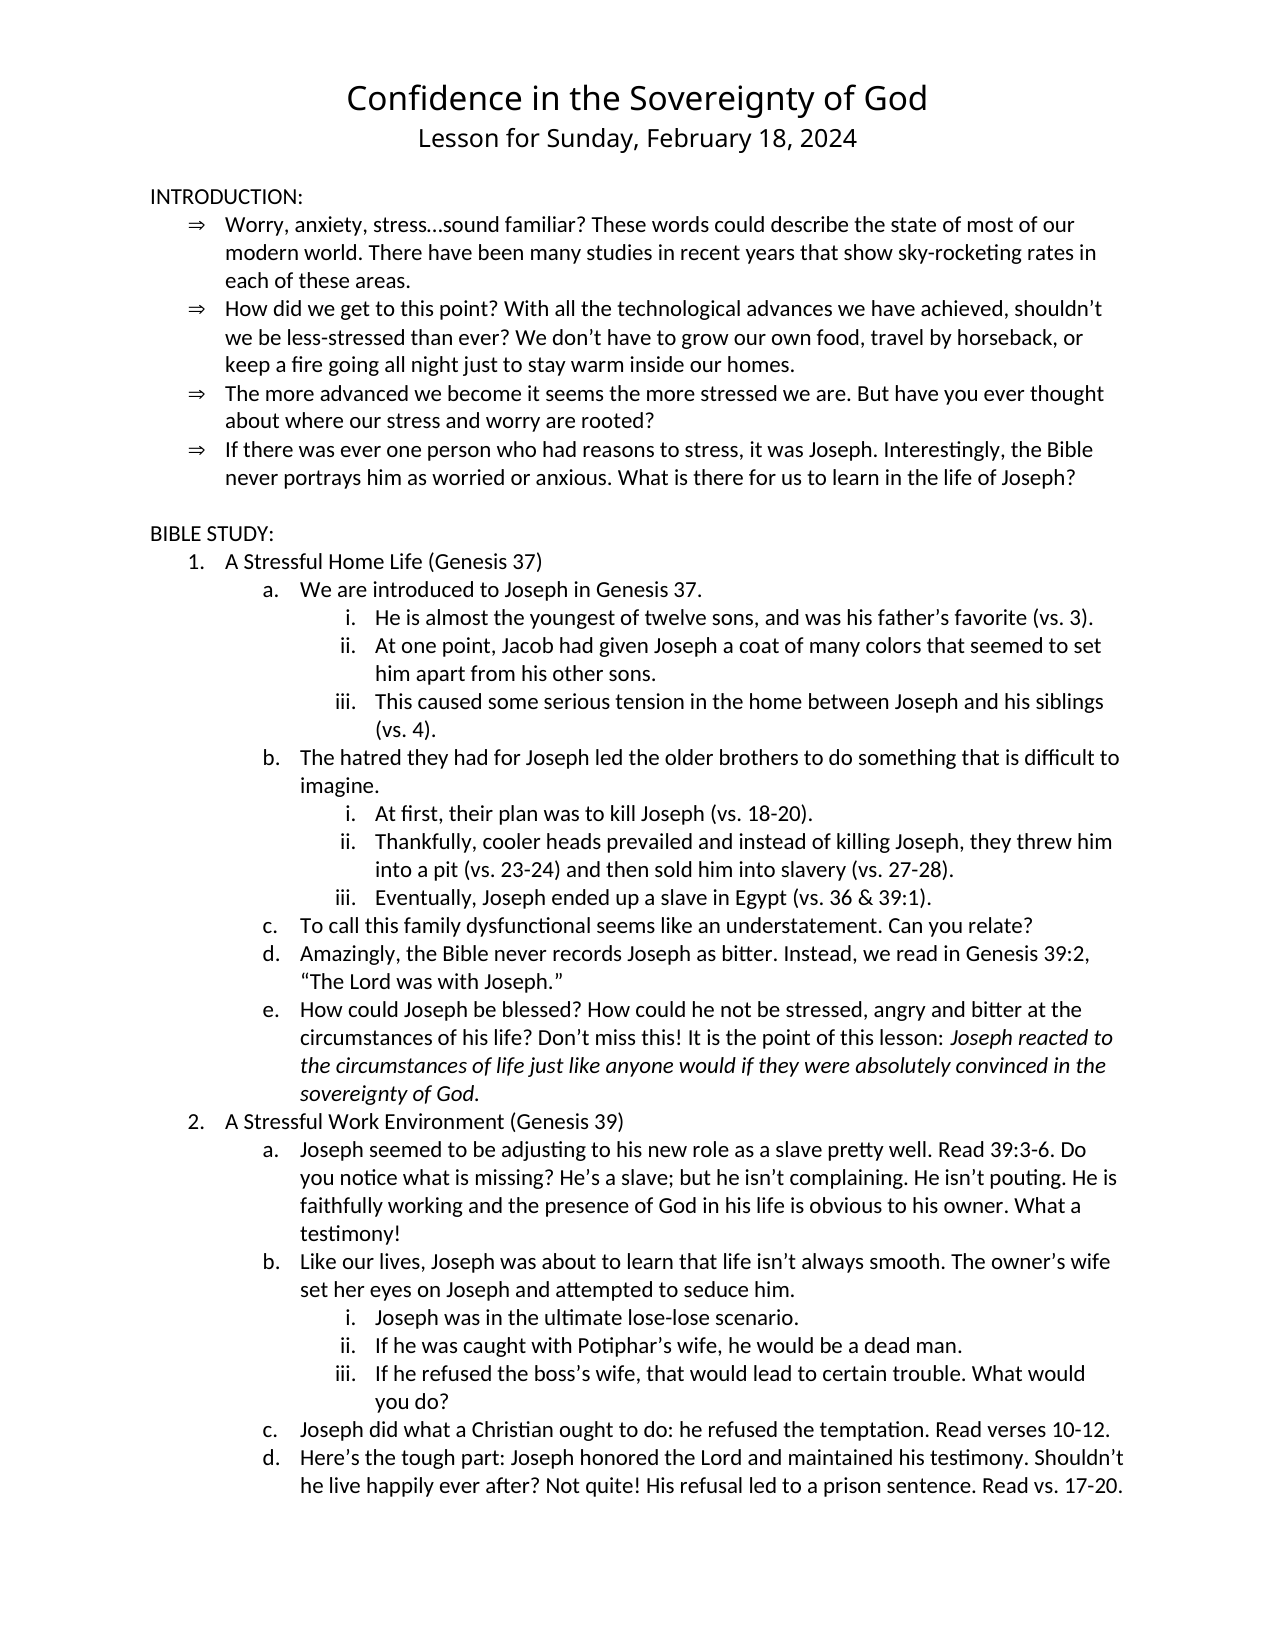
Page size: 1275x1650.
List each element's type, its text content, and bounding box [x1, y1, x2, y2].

list This caused some serious tension in the home between Joseph and his siblings (vs. 4). [356, 687, 1125, 743]
list Thankfully, cooler heads prevailed and instead of killing Joseph, they threw him into a pit (vs. 23-24) and then sold him into slavery (vs. 27-28). [356, 827, 1125, 883]
list If there was ever one person who had reasons to stress, it was Joseph. Interestingly, the Bible never portrays him as worried or anxious. What is there for us to learn in the life of Joseph? [187, 435, 1125, 491]
list We are introduced to Joseph in Genesis 37. [262, 575, 1125, 603]
list Eventually, Joseph ended up a slave in Egypt (vs. 36 & 39:1). [356, 883, 1125, 911]
list The hatred they had for Joseph led the older brothers to do something that is difficult to imagine. [262, 743, 1125, 799]
list A Stressful Home Life (Genesis 37) [187, 547, 1125, 575]
list At first, their plan was to kill Joseph (vs. 18-20). [356, 799, 1125, 827]
text BIBLE STUDY: [150, 519, 1125, 547]
list Like our lives, Joseph was about to learn that life isn’t always smooth. The owner’s wife set her eyes on Joseph and attempted to seduce him. [262, 1247, 1125, 1303]
list Joseph did what a Christian ought to do: he refused the temptation. Read verses 10-12. [262, 1415, 1125, 1443]
text Lesson for Sunday, February 18, 2024 [150, 120, 1125, 154]
list Joseph was in the ultimate lose-lose scenario. [356, 1303, 1125, 1331]
list If he was caught with Potiphar’s wife, he would be a dead man. [356, 1331, 1125, 1359]
list Amazingly, the Bible never records Joseph as bitter. Instead, we read in Genesis 39:2, “The Lord was with Joseph.” [262, 939, 1125, 995]
list To call this family dysfunctional seems like an understatement. Can you relate? [262, 911, 1125, 939]
list How could Joseph be blessed? How could he not be stressed, angry and bitter at the circumstances of his life? Don’t miss this! It is the point of this lesson: Joseph reacted to the circumstances of life just like anyone would if they were absolutely convinced in the sovereignty of God. [262, 995, 1125, 1107]
list If he refused the boss’s wife, that would lead to certain trouble. What would you do? [356, 1359, 1125, 1415]
list The more advanced we become it seems the more stressed we are. But have you ever thought about where our stress and worry are rooted? [187, 379, 1125, 435]
text Confidence in the Sovereignty of God [150, 75, 1125, 120]
text INTRODUCTION: [150, 182, 1125, 211]
list Worry, anxiety, stress…sound familiar? These words could describe the state of most of our modern world. There have been many studies in recent years that show sky-rocketing rates in each of these areas. [187, 211, 1125, 294]
list A Stressful Work Environment (Genesis 39) [187, 1107, 1125, 1135]
list He is almost the youngest of twelve sons, and was his father’s favorite (vs. 3). [356, 603, 1125, 631]
list At one point, Jacob had given Joseph a coat of many colors that seemed to set him apart from his other sons. [356, 631, 1125, 687]
list Joseph seemed to be adjusting to his new role as a slave pretty well. Read 39:3-6. Do you notice what is missing? He’s a slave; but he isn’t complaining. He isn’t pouting. He is faithfully working and the presence of God in his life is obvious to his owner. What a testimony! [262, 1135, 1125, 1247]
list How did we get to this point? With all the technological advances we have achieved, shouldn’t we be less-stressed than ever? We don’t have to grow our own food, travel by horseback, or keep a fire going all night just to stay warm inside our homes. [187, 294, 1125, 379]
list Here’s the tough part: Joseph honored the Lord and maintained his testimony. Shouldn’t he live happily ever after? Not quite! His refusal led to a prison sentence. Read vs. 17-20. [262, 1443, 1125, 1499]
